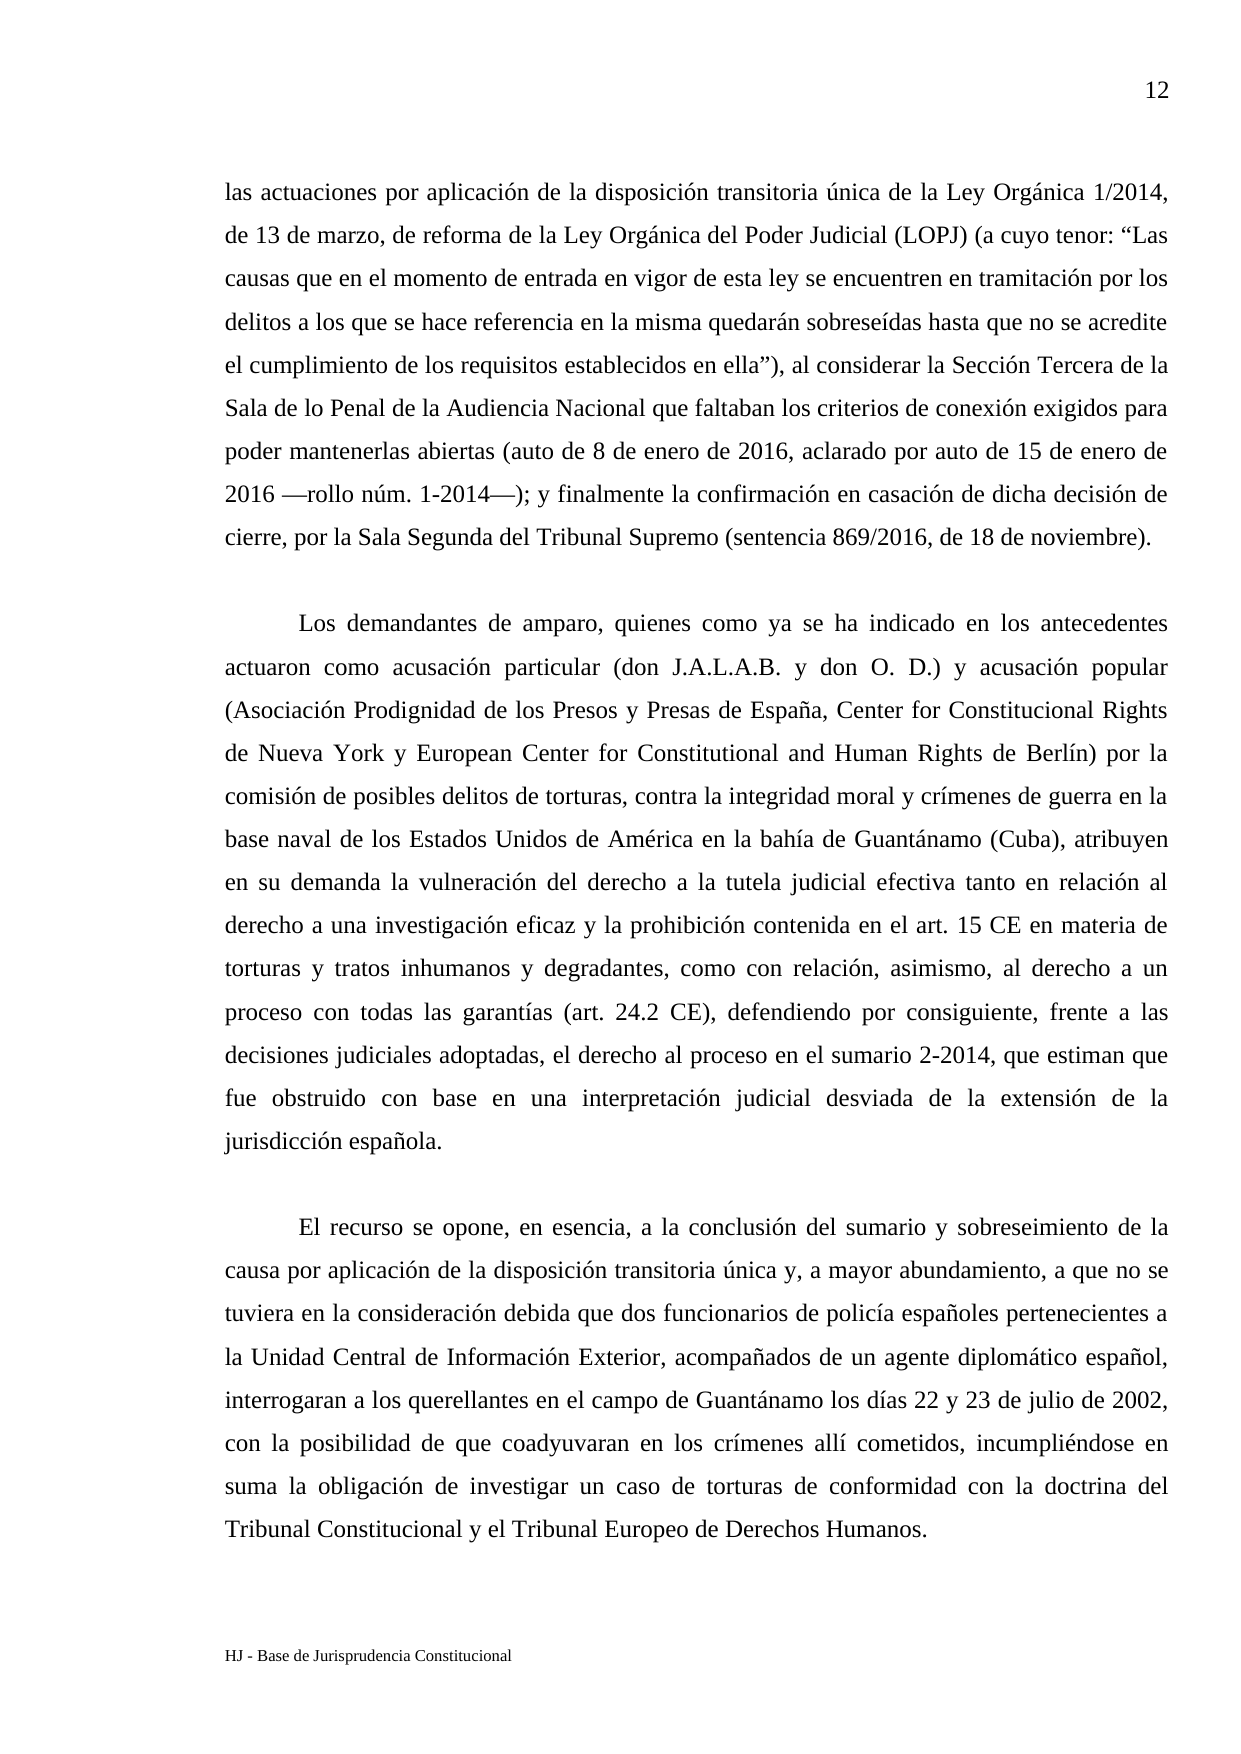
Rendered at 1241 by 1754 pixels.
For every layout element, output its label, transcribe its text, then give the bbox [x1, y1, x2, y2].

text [224, 177, 1169, 551]
text Los demandantes de amparo, quienes como ya se ha indicado en los antecedentes actuaron como acusación particular (don J.A.L.A.B. y don O. D.) y acusación popular (Asociación Prodignidad de los Presos y Presas de España, Center for Constitucional Rights de Nueva York y European Center for Constitutional and Human Rights de Berlín) por la comisión de posibles delitos de torturas, contra la integridad moral y crímenes de guerra en la base naval de los Estados Unidos de América en la bahía de Guantánamo (Cuba), atribuyen en su demanda la vulneración del derecho a la tutela judicial efectiva tanto en relación al derecho a una investigación eficaz y la prohibición contenida en el art. 15 CE en materia de torturas y tratos inhumanos y degradantes, como con relación, asimismo, al derecho a un proceso con todas las garantías (art. 24.2 CE), defendiendo por consiguiente, frente a las decisiones judiciales adoptadas, el derecho al proceso en el sumario 2-2014, que estiman que fue obstruido con base en una interpretación judicial desviada de la extensión de la jurisdicción española. [224, 608, 1169, 1155]
text El recurso se opone, en esencia, a la conclusión del sumario y sobreseimiento de la causa por aplicación de la disposición transitoria única y, a mayor abundamiento, a que no se tuviera en la consideración debida que dos funcionarios de policía españoles pertenecientes a la Unidad Central de Información Exterior, acompañados de un agente diplomático español, interrogaran a los querellantes en el campo de Guantánamo los días 22 y 23 de julio de 2002, con la posibilidad de que coadyuvaran en los crímenes allí cometidos, incumpliéndose en suma la obligación de investigar un caso de torturas de conformidad con la doctrina del Tribunal Constitucional y el Tribunal Europeo de Derechos Humanos. [224, 1212, 1169, 1543]
